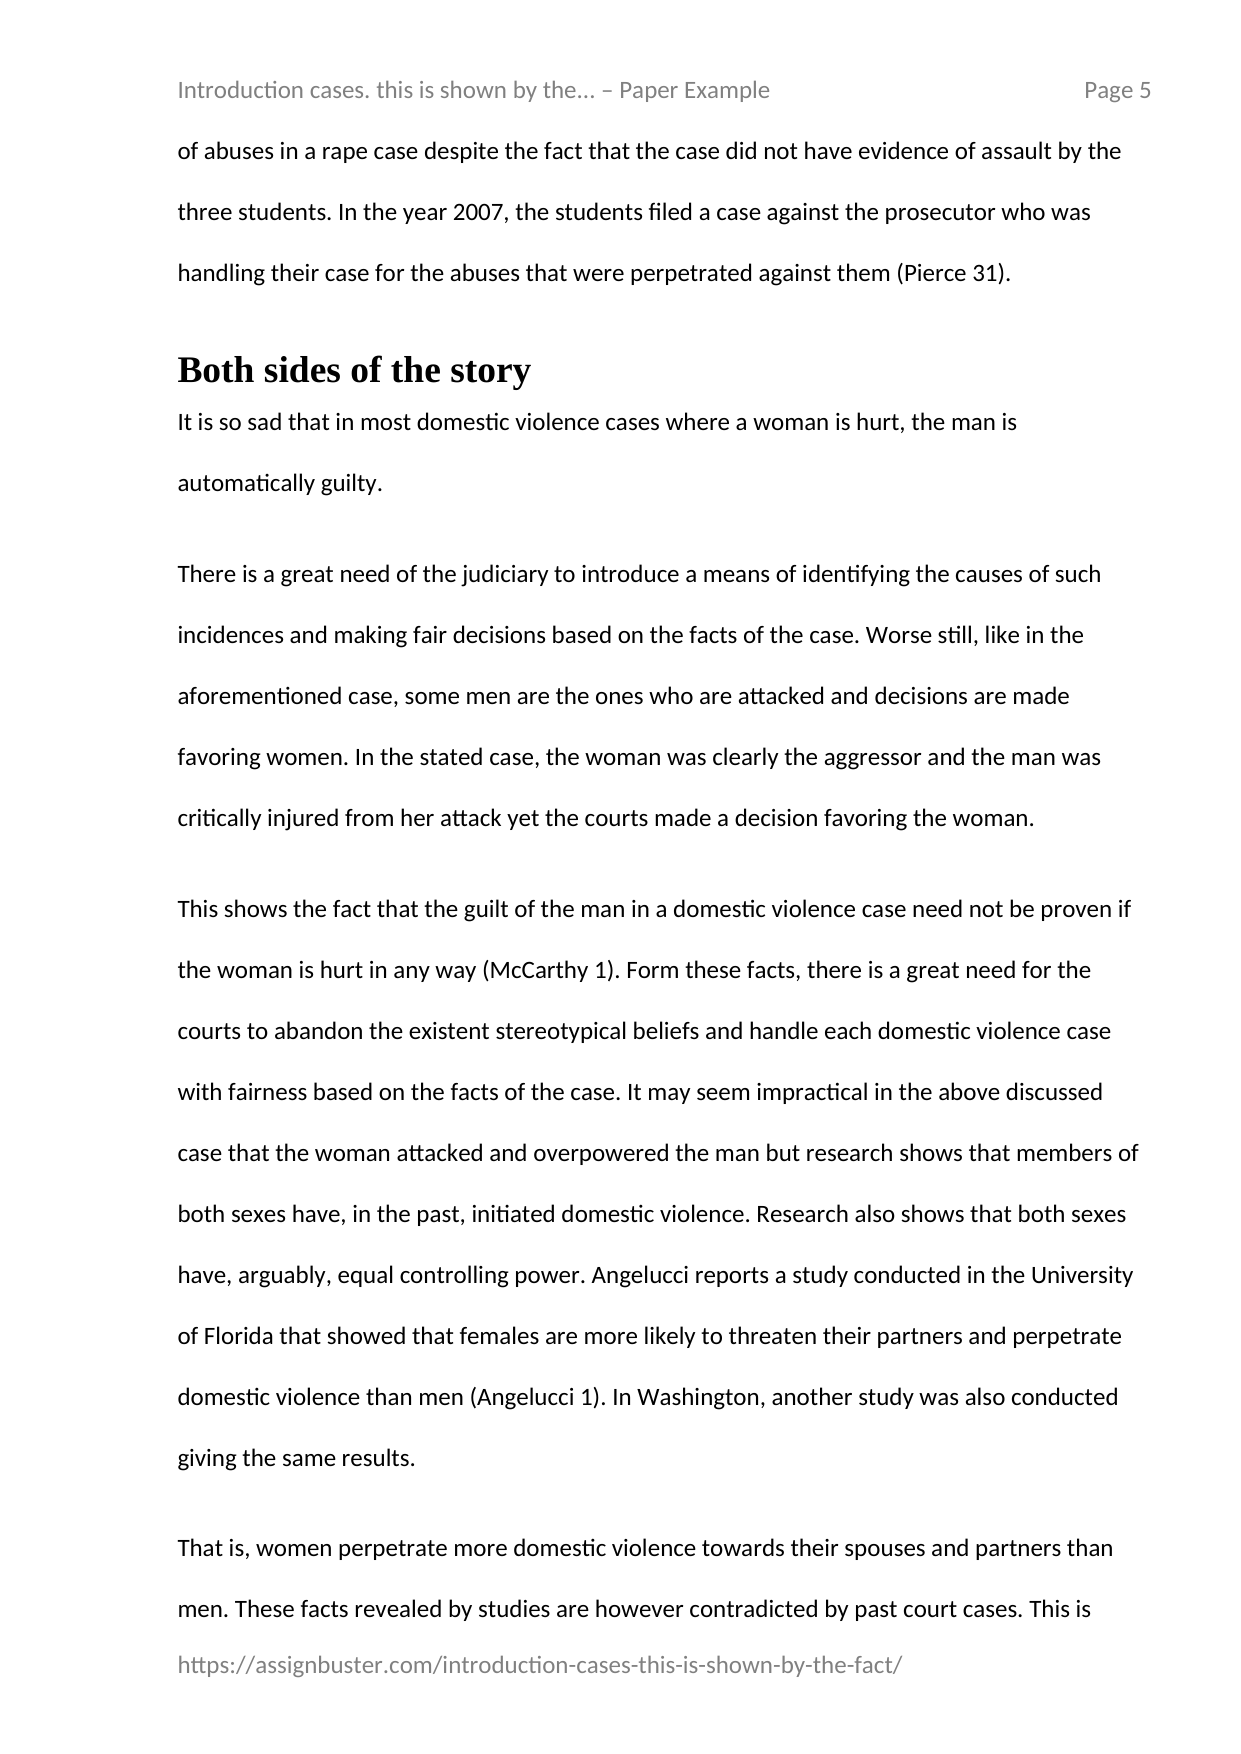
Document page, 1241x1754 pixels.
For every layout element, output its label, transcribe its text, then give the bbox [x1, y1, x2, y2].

text It is so sad that in most domestic violence cases where a woman is hurt, the man is automatically guilty. [177, 406, 1152, 498]
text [177, 1533, 1152, 1624]
text This shows the fact that the guilt of the man in a domestic violence case need not be proven if the woman is hurt in any way (McCarthy 1). Form these facts, there is a great need for the courts to abandon the existent stereotypical beliefs and handle each domestic violence case with fairness based on the facts of the case. It may seem impractical in the above discussed case that the woman attacked and overpowered the man but research shows that members of both sexes have, in the past, initiated domestic violence. Research also shows that both sexes have, arguably, equal controlling power. Angelucci reports a study conducted in the University of Florida that showed that females are more likely to threaten their partners and perpetrate domestic violence than men (Angelucci 1). In Washington, another study was also conducted giving the same results. [177, 893, 1152, 1473]
text There is a great need of the judiciary to introduce a means of identifying the causes of such incidences and making fair decisions based on the facts of the case. Worse still, like in the aforementioned case, some men are the ones who are attacked and decisions are made favoring women. In the stated case, the woman was clearly the aggressor and the man was critically injured from her attack yet the courts made a decision favoring the woman. [177, 558, 1152, 833]
subtitle Both sides of the story [177, 347, 1152, 391]
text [177, 135, 1152, 287]
